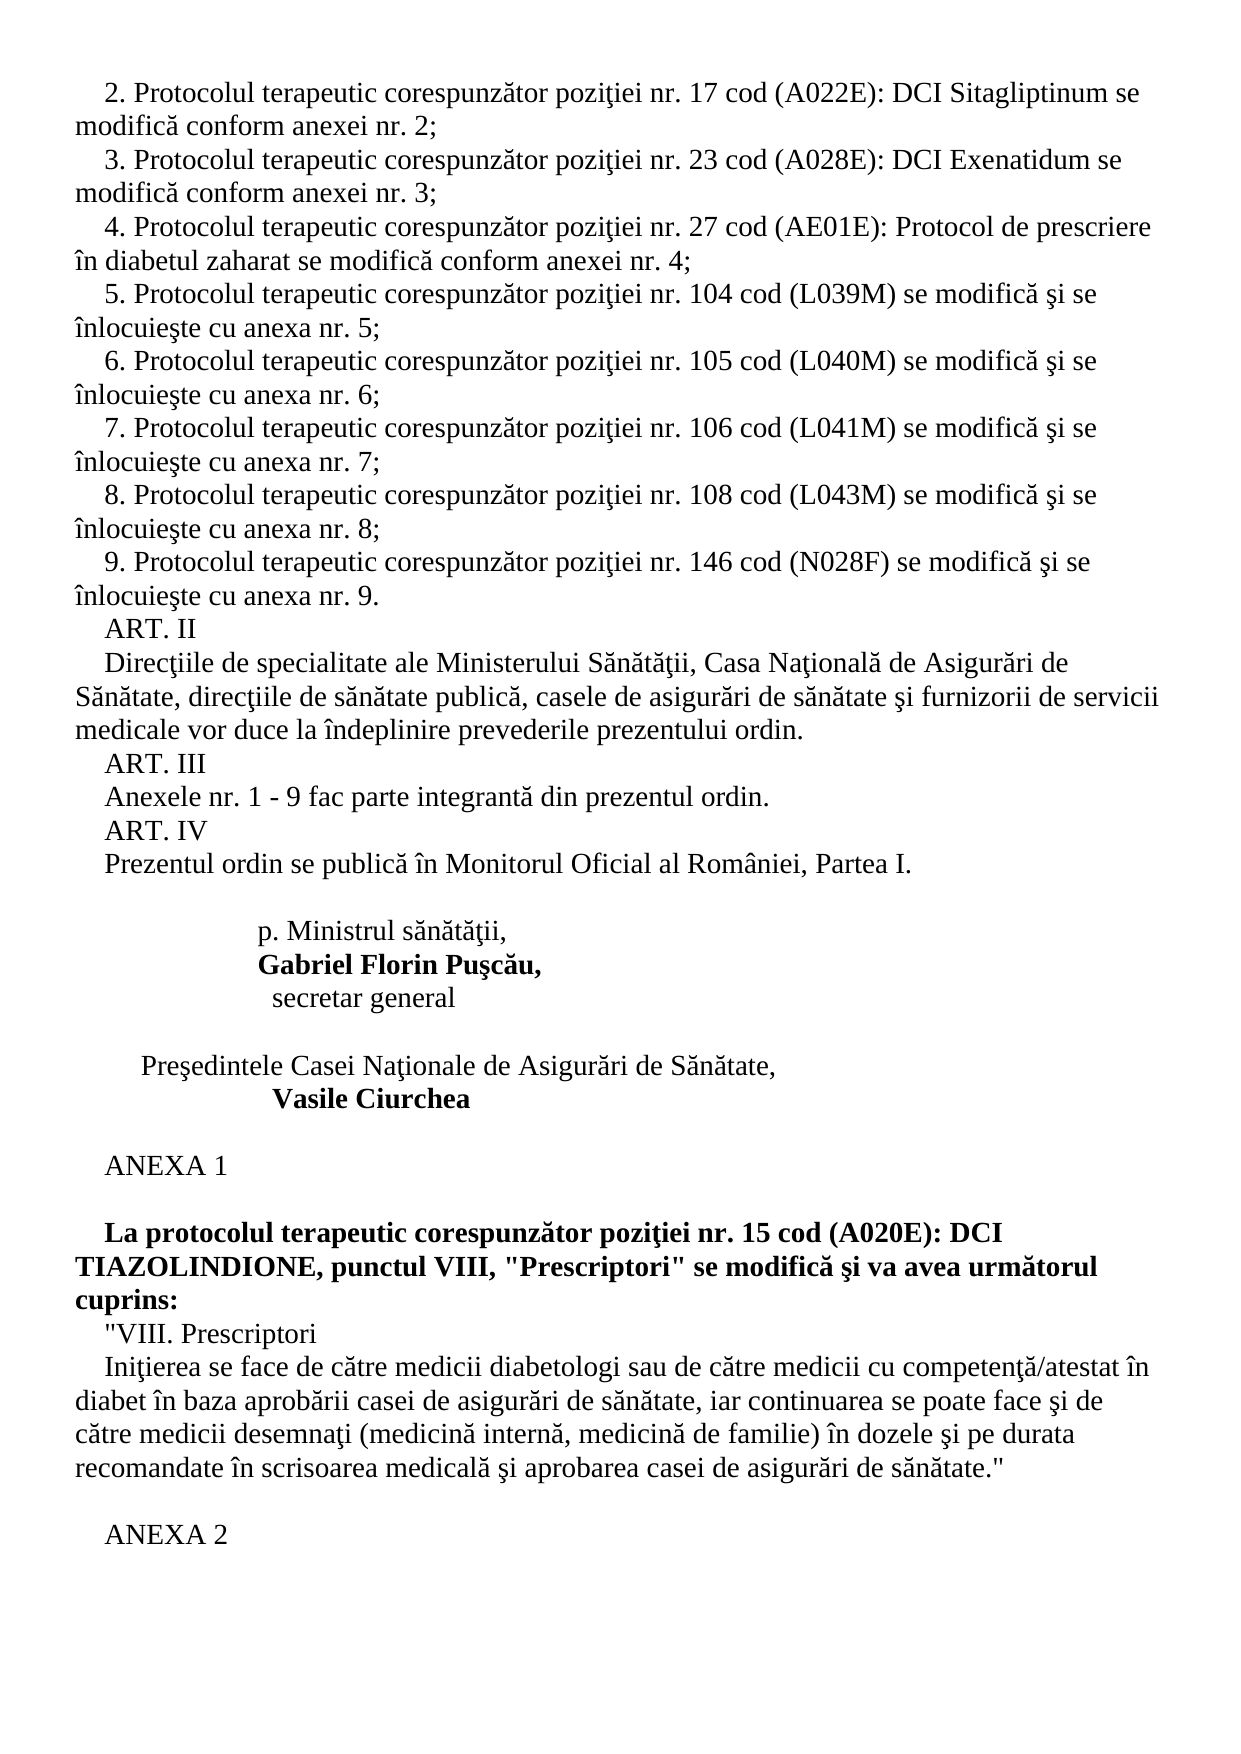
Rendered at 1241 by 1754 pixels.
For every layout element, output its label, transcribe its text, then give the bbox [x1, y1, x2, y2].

text 3. Protocolul terapeutic corespunzător poziţiei nr. 23 cod (A028E): DCI Exenatidum se modifică conform anexei nr. 3; [75, 142, 1165, 209]
text "VIII. Prescriptori [75, 1316, 1165, 1349]
text Vasile Ciurchea [75, 1081, 1165, 1115]
text 7. Protocolul terapeutic corespunzător poziţiei nr. 106 cod (L041M) se modifică şi se înlocuieşte cu anexa nr. 7; [75, 410, 1165, 477]
text secretar general [75, 981, 1165, 1014]
text Direcţiile de specialitate ale Ministerului Sănătăţii, Casa Naţională de Asigurări de Sănătate, direcţiile de sănătate publică, casele de asigurări de sănătate şi furnizorii de servicii medicale vor duce la îndeplinire prevederile prezentului ordin. [75, 645, 1165, 746]
text ART. III [75, 746, 1165, 779]
text 9. Protocolul terapeutic corespunzător poziţiei nr. 146 cod (N028F) se modifică şi se înlocuieşte cu anexa nr. 9. [75, 544, 1165, 612]
text La protocolul terapeutic corespunzător poziţiei nr. 15 cod (A020E): DCI TIAZOLINDIONE, punctul VIII, "Prescriptori" se modifică şi va avea următorul cuprins: [75, 1215, 1165, 1316]
text Anexele nr. 1 - 9 fac parte integrantă din prezentul ordin. [75, 779, 1165, 813]
text p. Ministrul sănătăţii, [75, 913, 1165, 947]
text ART. II [75, 612, 1165, 645]
text Gabriel Florin Puşcău, [75, 947, 1165, 981]
text 8. Protocolul terapeutic corespunzător poziţiei nr. 108 cod (L043M) se modifică şi se înlocuieşte cu anexa nr. 8; [75, 477, 1165, 544]
text 6. Protocolul terapeutic corespunzător poziţiei nr. 105 cod (L040M) se modifică şi se înlocuieşte cu anexa nr. 6; [75, 343, 1165, 410]
text 2. Protocolul terapeutic corespunzător poziţiei nr. 17 cod (A022E): DCI Sitagliptinum se modifică conform anexei nr. 2; [75, 75, 1165, 142]
text ANEXA 1 [75, 1148, 1165, 1182]
text ANEXA 2 [75, 1517, 1165, 1551]
text 4. Protocolul terapeutic corespunzător poziţiei nr. 27 cod (AE01E): Protocol de prescriere în diabetul zaharat se modifică conform anexei nr. 4; [75, 209, 1165, 276]
text 5. Protocolul terapeutic corespunzător poziţiei nr. 104 cod (L039M) se modifică şi se înlocuieşte cu anexa nr. 5; [75, 276, 1165, 343]
text Prezentul ordin se publică în Monitorul Oficial al României, Partea I. [75, 846, 1165, 880]
text ART. IV [75, 813, 1165, 846]
text Preşedintele Casei Naţionale de Asigurări de Sănătate, [75, 1048, 1165, 1081]
